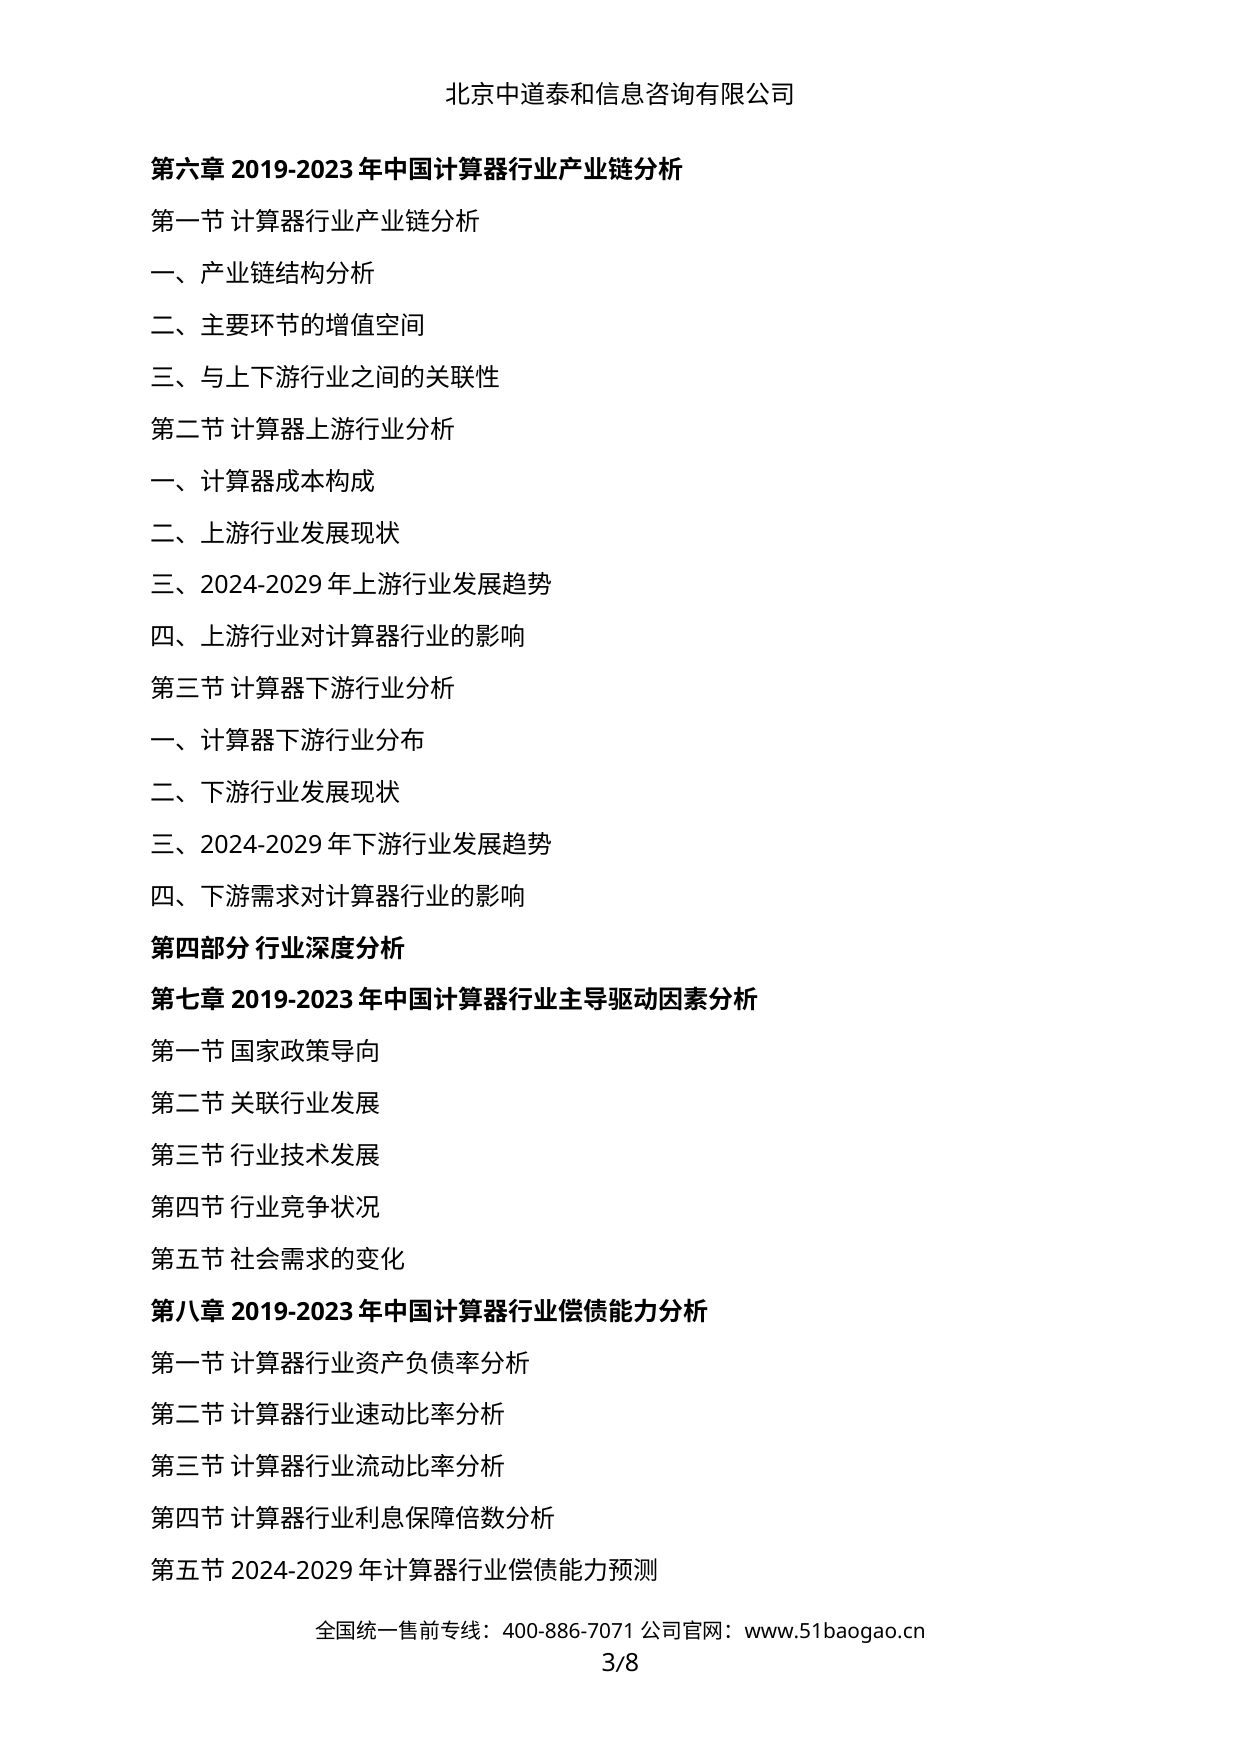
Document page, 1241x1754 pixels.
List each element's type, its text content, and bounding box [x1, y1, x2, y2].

text 一、产业链结构分析 [150, 254, 1090, 290]
text 二、下游行业发展现状 [150, 772, 1090, 809]
text 四、上游行业对计算器行业的影响 [150, 617, 1090, 653]
text 第四部分 行业深度分析 [150, 928, 1090, 964]
text 第六章 2019-2023年中国计算器行业产业链分析 [150, 150, 1090, 186]
text 三、2024-2029年上游行业发展趋势 [150, 565, 1090, 601]
text 三、与上下游行业之间的关联性 [150, 357, 1090, 394]
text 第二节 计算器行业速动比率分析 [150, 1395, 1090, 1431]
text 第五节 2024-2029年计算器行业偿债能力预测 [150, 1551, 1090, 1587]
text 第二节 关联行业发展 [150, 1084, 1090, 1120]
text 第一节 国家政策导向 [150, 1032, 1090, 1068]
text 四、下游需求对计算器行业的影响 [150, 876, 1090, 912]
text 第三节 计算器下游行业分析 [150, 669, 1090, 705]
text 一、计算器下游行业分布 [150, 721, 1090, 757]
text 第四节 行业竞争状况 [150, 1187, 1090, 1224]
text 二、主要环节的增值空间 [150, 306, 1090, 342]
text 第一节 计算器行业资产负债率分析 [150, 1343, 1090, 1379]
text 第四节 计算器行业利息保障倍数分析 [150, 1499, 1090, 1535]
text 第八章 2019-2023年中国计算器行业偿债能力分析 [150, 1291, 1090, 1327]
text 第五节 社会需求的变化 [150, 1239, 1090, 1276]
text 第一节 计算器行业产业链分析 [150, 202, 1090, 238]
text 第七章 2019-2023年中国计算器行业主导驱动因素分析 [150, 980, 1090, 1016]
text 第三节 计算器行业流动比率分析 [150, 1447, 1090, 1483]
text 第三节 行业技术发展 [150, 1136, 1090, 1172]
text 一、计算器成本构成 [150, 461, 1090, 497]
text 二、上游行业发展现状 [150, 513, 1090, 549]
text 三、2024-2029年下游行业发展趋势 [150, 824, 1090, 861]
text 第二节 计算器上游行业分析 [150, 409, 1090, 446]
